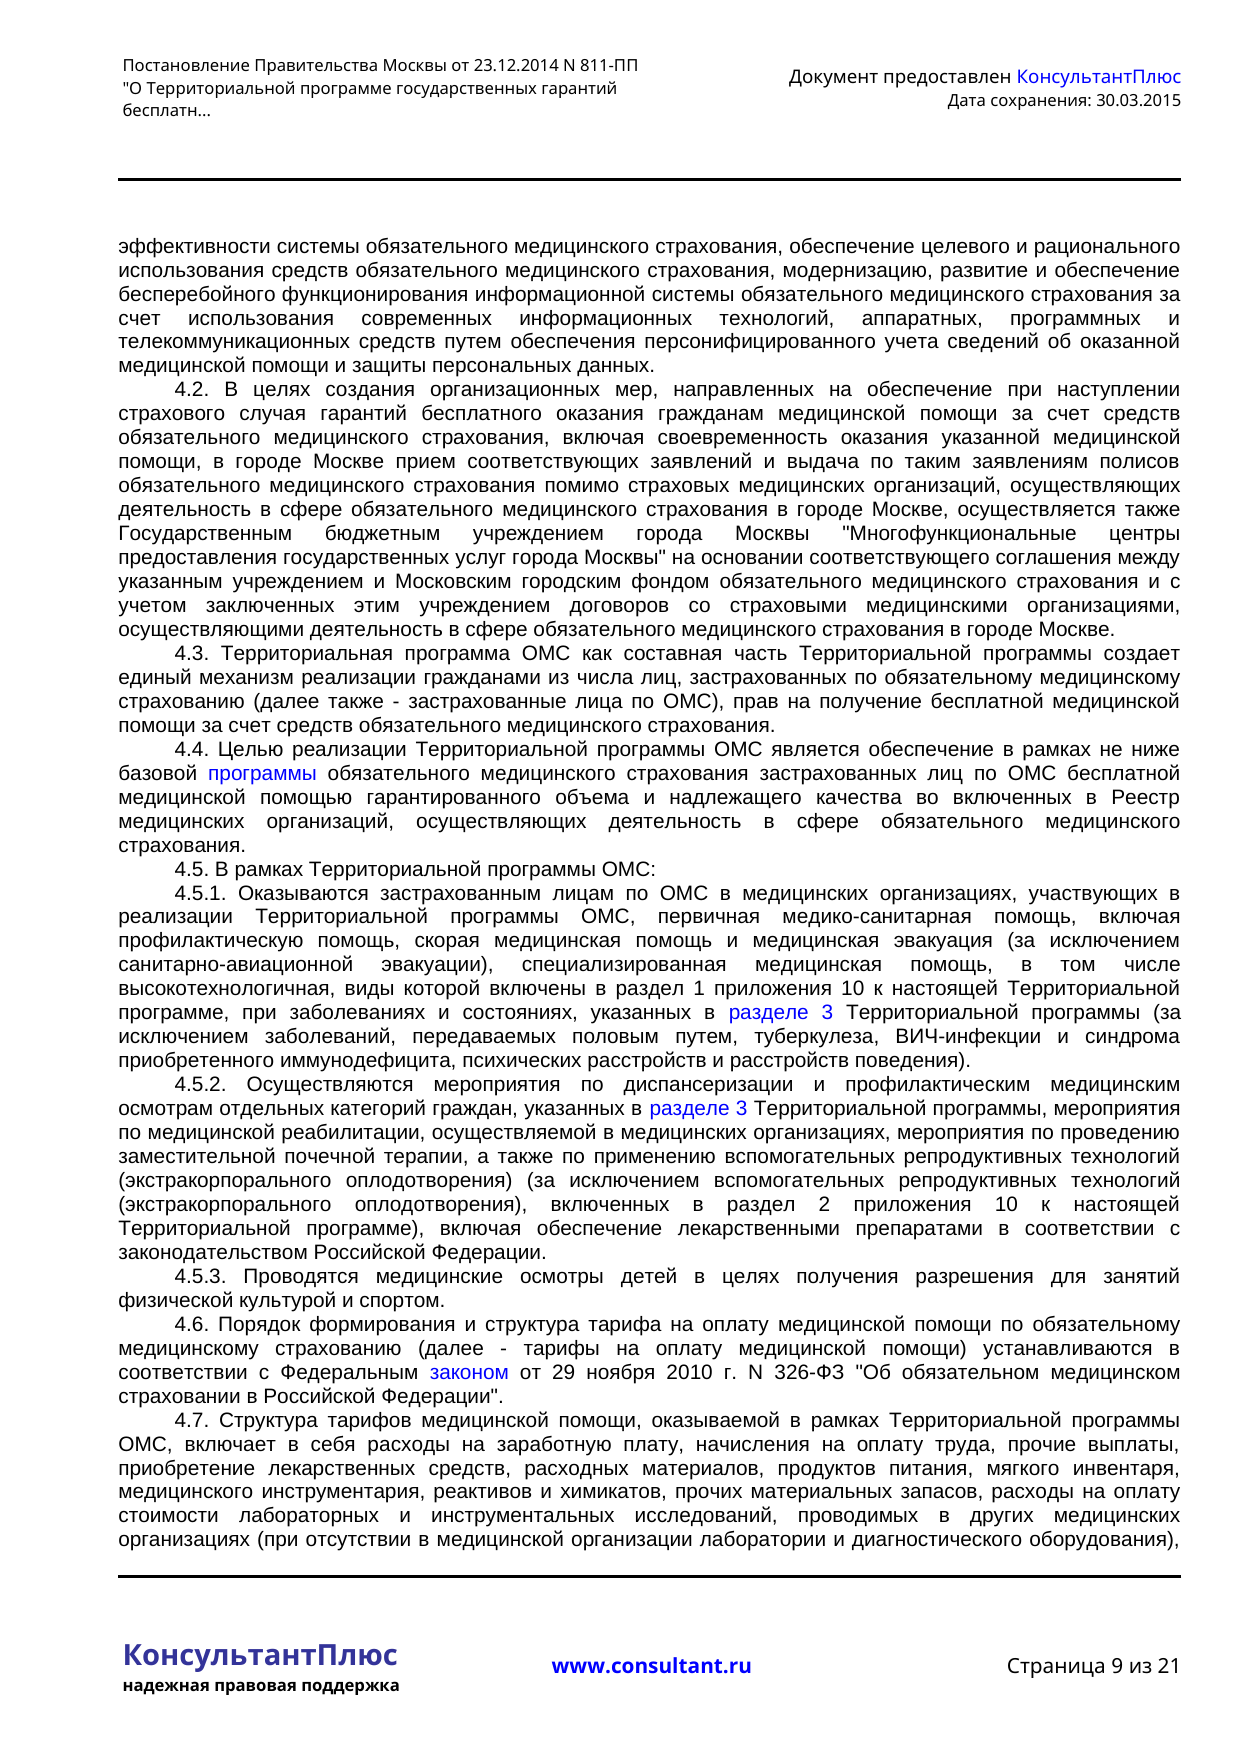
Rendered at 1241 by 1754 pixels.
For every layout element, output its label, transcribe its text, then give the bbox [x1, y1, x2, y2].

text 4.5.3. Проводятся медицинские осмотры детей в целях получения разрешения для занятий физической культурой и спортом. [118, 1264, 1181, 1312]
text 4.5.2. Осуществляются мероприятия по диспансеризации и профилактическим медицинским осмотрам отдельных категорий граждан, указанных в разделе 3 Территориальной программы, мероприятия по медицинской реабилитации, осуществляемой в медицинских организациях, мероприятия по проведению заместительной почечной терапии, а также по применению вспомогательных репродуктивных технологий (экстракорпорального оплодотворения) (за исключением вспомогательных репродуктивных технологий (экстракорпорального оплодотворения), включенных в раздел 2 приложения 10 к настоящей Территориальной программе), включая обеспечение лекарственными препаратами в соответствии с законодательством Российской Федерации. [118, 1072, 1181, 1264]
text 4.3. Территориальная программа ОМС как составная часть Территориальной программы создает единый механизм реализации гражданами из числа лиц, застрахованных по обязательному медицинскому страхованию (далее также - застрахованные лица по ОМС), прав на получение бесплатной медицинской помощи за счет средств обязательного медицинского страхования. [118, 641, 1181, 737]
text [118, 233, 1181, 377]
text 4.5. В рамках Территориальной программы ОМС: [118, 856, 1181, 880]
text 4.6. Порядок формирования и структура тарифа на оплату медицинской помощи по обязательному медицинскому страхованию (далее - тарифы на оплату медицинской помощи) устанавливаются в соответствии с Федеральным законом от 29 ноября 2010 г. N 326-ФЗ "Об обязательном медицинском страховании в Российской Федерации". [118, 1312, 1181, 1407]
text 4.4. Целью реализации Территориальной программы ОМС является обеспечение в рамках не ниже базовой программы обязательного медицинского страхования застрахованных лиц по ОМС бесплатной медицинской помощью гарантированного объема и надлежащего качества во включенных в Реестр медицинских организаций, осуществляющих деятельность в сфере обязательного медицинского страхования. [118, 737, 1181, 856]
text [118, 1407, 1181, 1551]
text 4.2. В целях создания организационных мер, направленных на обеспечение при наступлении страхового случая гарантий бесплатного оказания гражданам медицинской помощи за счет средств обязательного медицинского страхования, включая своевременность оказания указанной медицинской помощи, в городе Москве прием соответствующих заявлений и выдача по таким заявлениям полисов обязательного медицинского страхования помимо страховых медицинских организаций, осуществляющих деятельность в сфере обязательного медицинского страхования в городе Москве, осуществляется также Государственным бюджетным учреждением города Москвы "Многофункциональные центры предоставления государственных услуг города Москвы" на основании соответствующего соглашения между указанным учреждением и Московским городским фондом обязательного медицинского страхования и с учетом заключенных этим учреждением договоров со страховыми медицинскими организациями, осуществляющими деятельность в сфере обязательного медицинского страхования в городе Москве. [118, 377, 1181, 641]
text 4.5.1. Оказываются застрахованным лицам по ОМС в медицинских организациях, участвующих в реализации Территориальной программы ОМС, первичная медико-санитарная помощь, включая профилактическую помощь, скорая медицинская помощь и медицинская эвакуация (за исключением санитарно-авиационной эвакуации), специализированная медицинская помощь, в том числе высокотехнологичная, виды которой включены в раздел 1 приложения 10 к настоящей Территориальной программе, при заболеваниях и состояниях, указанных в разделе 3 Территориальной программы (за исключением заболеваний, передаваемых половым путем, туберкулеза, ВИЧ-инфекции и синдрома приобретенного иммунодефицита, психических расстройств и расстройств поведения). [118, 880, 1181, 1072]
